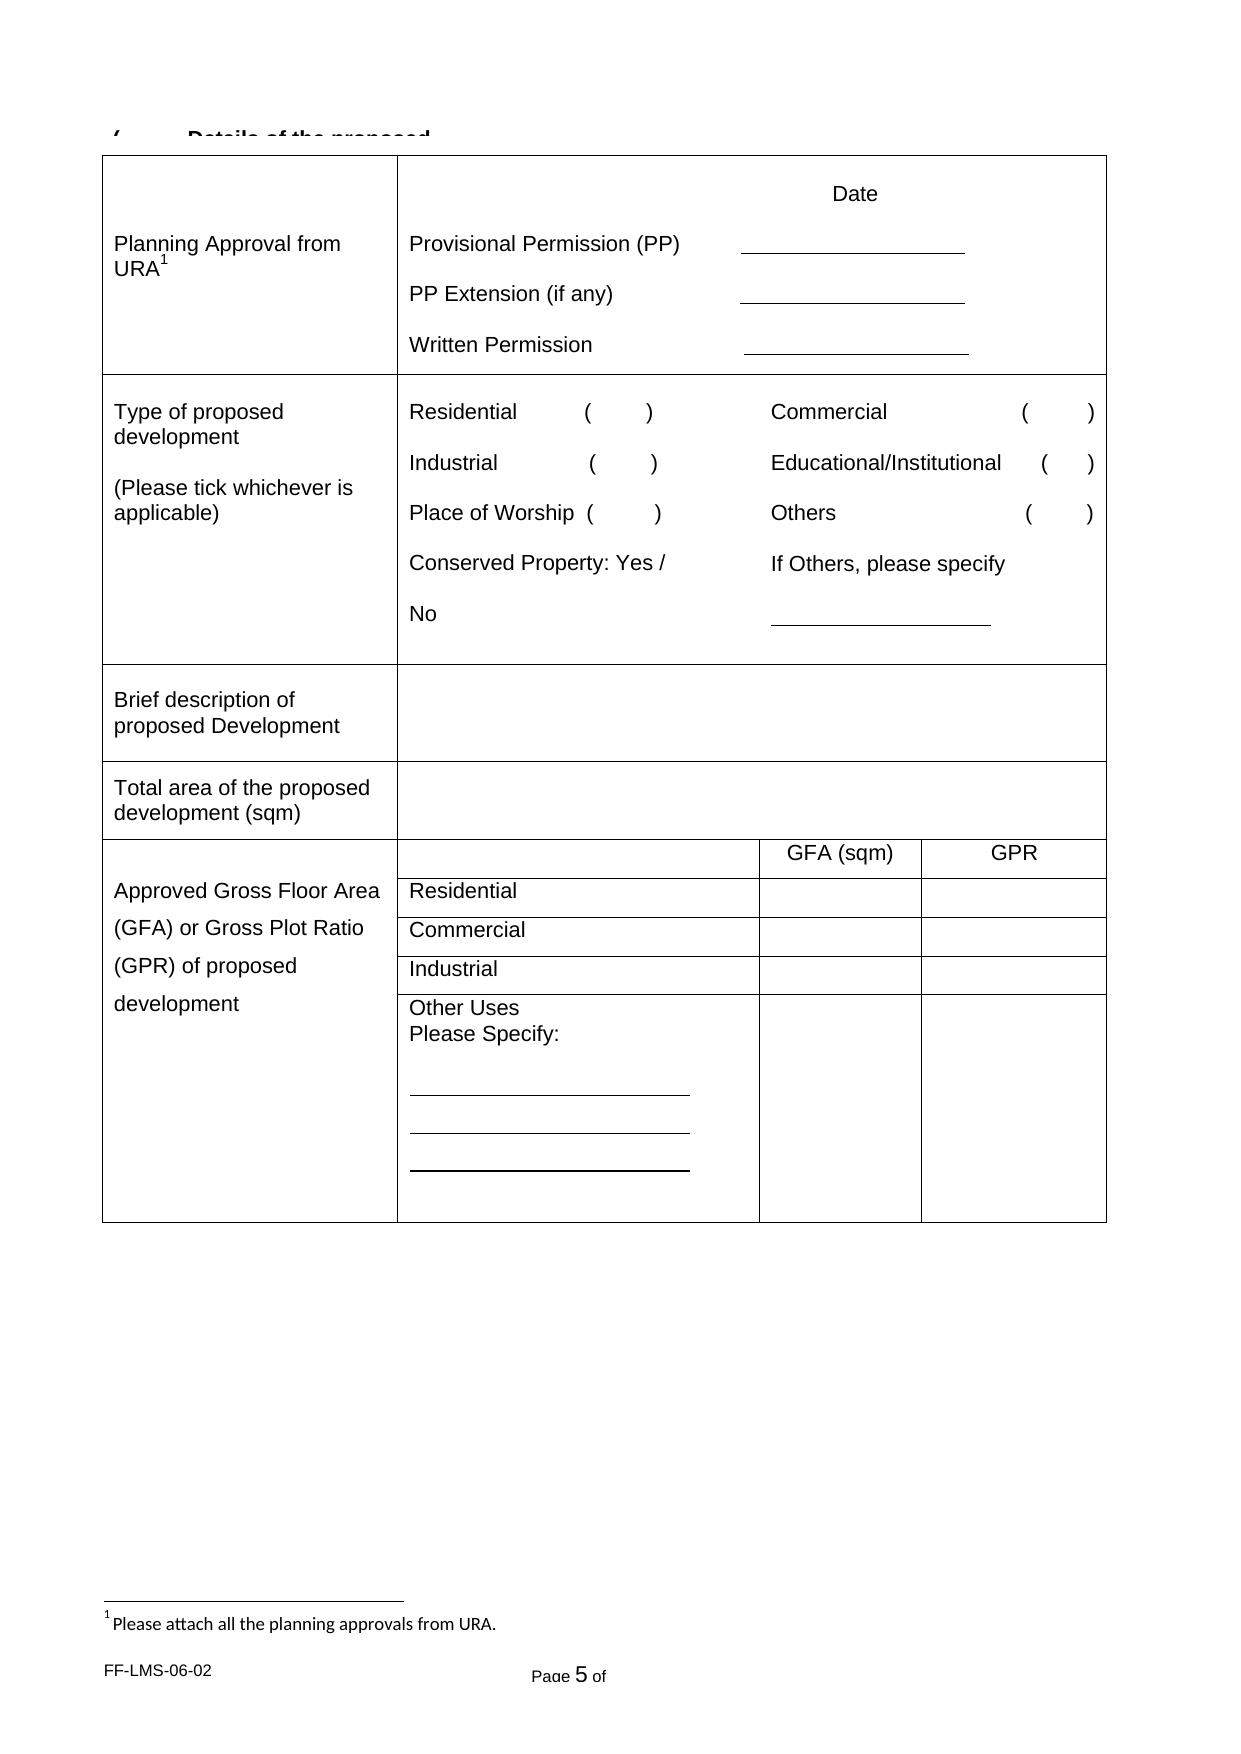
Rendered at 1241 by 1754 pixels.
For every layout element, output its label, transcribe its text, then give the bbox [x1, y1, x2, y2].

table_cell [760, 995, 921, 1222]
table_cell Total area of the proposed development (sqm) [103, 762, 397, 839]
table_cell [922, 995, 1106, 1222]
table_cell Residential ( ) Industrial ( ) Place of Worship ( ) Conserved Property: Yes / No [398, 375, 759, 664]
table_cell [398, 840, 759, 878]
table_cell Approved Gross Floor Area (GFA) or Gross Plot Ratio (GPR) of proposed development [103, 840, 397, 1222]
table_cell Brief description of proposed Development [103, 665, 397, 761]
table_cell [760, 957, 921, 994]
table_cell Residential [398, 879, 759, 917]
table_cell Type of proposed development (Please tick whichever is applicable) [103, 375, 397, 664]
text 1 Please attach all the planning approvals from URA. [103, 1601, 1119, 1635]
table_cell [760, 918, 921, 956]
table_header Date Provisional Permission (PP) PP Extension (if any) Written Permission [398, 156, 1106, 373]
table_header Planning Approval from URA1 [103, 156, 397, 373]
table_cell [760, 879, 921, 917]
table_cell Other Uses Please Specify: [398, 995, 759, 1222]
table_cell [398, 762, 1106, 839]
table_cell Commercial ( ) Educational/Institutional ( ) Others ( ) If Others, please specify [759, 375, 1106, 664]
table_cell Commercial [398, 918, 759, 956]
table_cell [398, 665, 1106, 761]
table_cell Industrial [398, 957, 759, 994]
table_cell [922, 918, 1106, 956]
table_cell [922, 879, 1106, 917]
table_cell GPR [922, 840, 1106, 878]
table_cell [922, 957, 1106, 994]
table_cell GFA (sqm) [760, 840, 921, 878]
